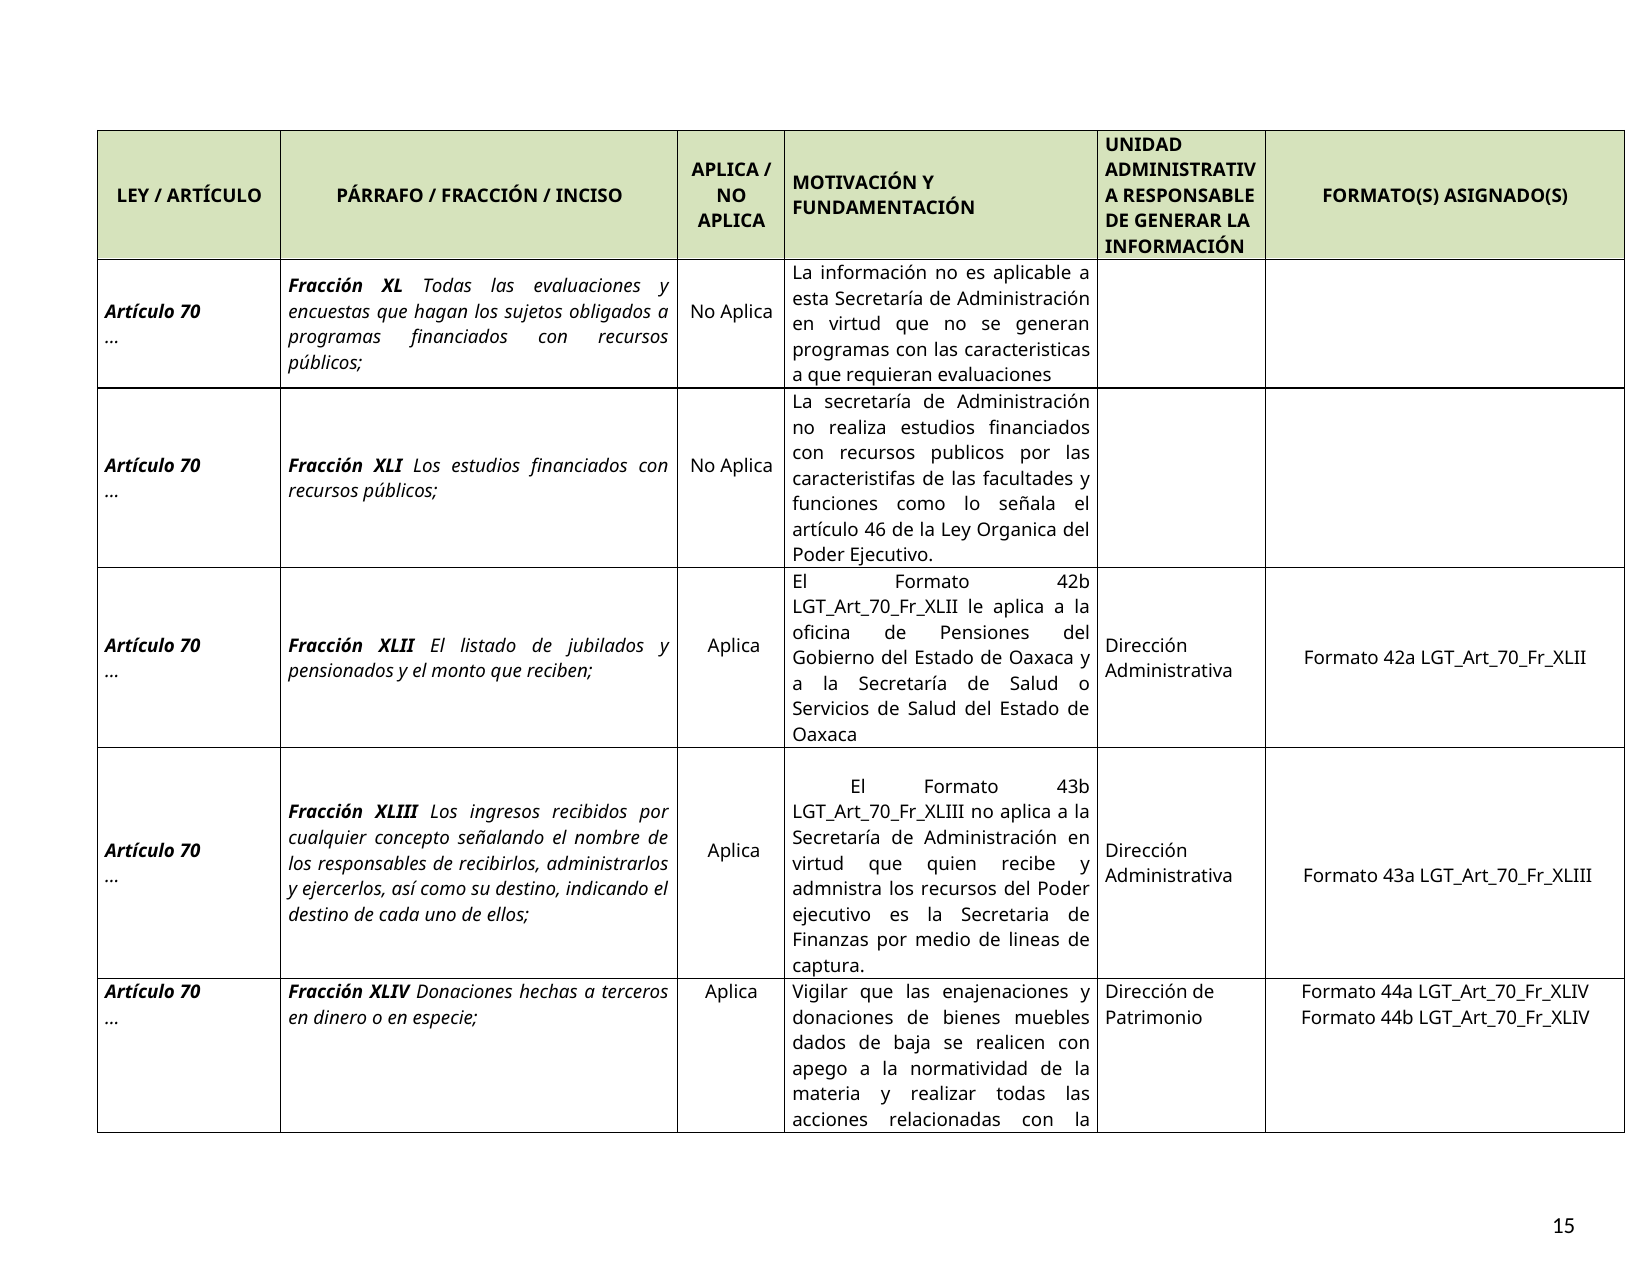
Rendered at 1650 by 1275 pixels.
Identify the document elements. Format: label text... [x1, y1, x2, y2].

table_cell Formato 43a LGT_Art_70_Fr_XLIII [1266, 748, 1624, 977]
table_cell Fracción XL Todas las evaluaciones y encuestas que hagan los sujetos obligados a programas financiados con recursos públicos; [281, 260, 677, 387]
table_cell La secretaría de Administración no realiza estudios financiados con recursos publicos por las caracteristifas de las facultades y funciones como lo señala el artículo 46 de la Ley Organica del Poder Ejecutivo. [785, 389, 1097, 567]
table_cell Aplica [678, 748, 784, 977]
table_cell [1098, 389, 1265, 567]
table_cell Dirección de Patrimonio [1098, 979, 1265, 1132]
table_cell Artículo 70 … [98, 389, 280, 567]
table_cell Aplica [678, 979, 784, 1132]
table_header LEY / ARTÍCULO [98, 131, 280, 258]
table_cell Formato 42a LGT_Art_70_Fr_XLII [1266, 568, 1624, 747]
table_cell No Aplica [678, 260, 784, 387]
table_cell Aplica [678, 568, 784, 747]
table_header APLICA / NO APLICA [678, 131, 784, 258]
table_cell El Formato 42b LGT_Art_70_Fr_XLII le aplica a la oficina de Pensiones del Gobierno del Estado de Oaxaca y a la Secretaría de Salud o Servicios de Salud del Estado de Oaxaca [785, 568, 1097, 747]
table_cell Formato 44a LGT_Art_70_Fr_XLIV Formato 44b LGT_Art_70_Fr_XLIV [1266, 979, 1624, 1132]
table_cell Artículo 70 … [98, 748, 280, 977]
table_cell [1266, 260, 1624, 387]
table_cell Fracción XLI Los estudios financiados con recursos públicos; [281, 389, 677, 567]
table_cell No Aplica [678, 389, 784, 567]
table_cell [1098, 260, 1265, 387]
table_cell Dirección Administrativa [1098, 748, 1265, 977]
table_cell Dirección Administrativa [1098, 568, 1265, 747]
table_cell La información no es aplicable a esta Secretaría de Administración en virtud que no se generan programas con las caracteristicas a que requieran evaluaciones [785, 260, 1097, 387]
table_cell [1266, 389, 1624, 567]
table_header PÁRRAFO / FRACCIÓN / INCISO [281, 131, 677, 258]
table_cell Fracción XLIII Los ingresos recibidos por cualquier concepto señalando el nombre de los responsables de recibirlos, administrarlos y ejercerlos, así como su destino, indicando el destino de cada uno de ellos; [281, 748, 677, 977]
table_header MOTIVACIÓN Y FUNDAMENTACIÓN [785, 131, 1097, 258]
table_header UNIDAD ADMINISTRATIVA RESPONSABLE DE GENERAR LA INFORMACIÓN [1098, 131, 1265, 258]
table_cell Fracción XLII El listado de jubilados y pensionados y el monto que reciben; [281, 568, 677, 747]
table_cell Artículo 70 … [98, 979, 280, 1132]
table_cell Artículo 70 … [98, 260, 280, 387]
table_cell El Formato 43b LGT_Art_70_Fr_XLIII no aplica a la Secretaría de Administración en virtud que quien recibe y admnistra los recursos del Poder ejecutivo es la Secretaria de Finanzas por medio de lineas de captura. [785, 748, 1097, 977]
table_header FORMATO(S) ASIGNADO(S) [1266, 131, 1624, 258]
table_cell Fracción XLIV Donaciones hechas a terceros en dinero o en especie; [281, 979, 677, 1132]
table_cell Artículo 70 … [98, 568, 280, 747]
